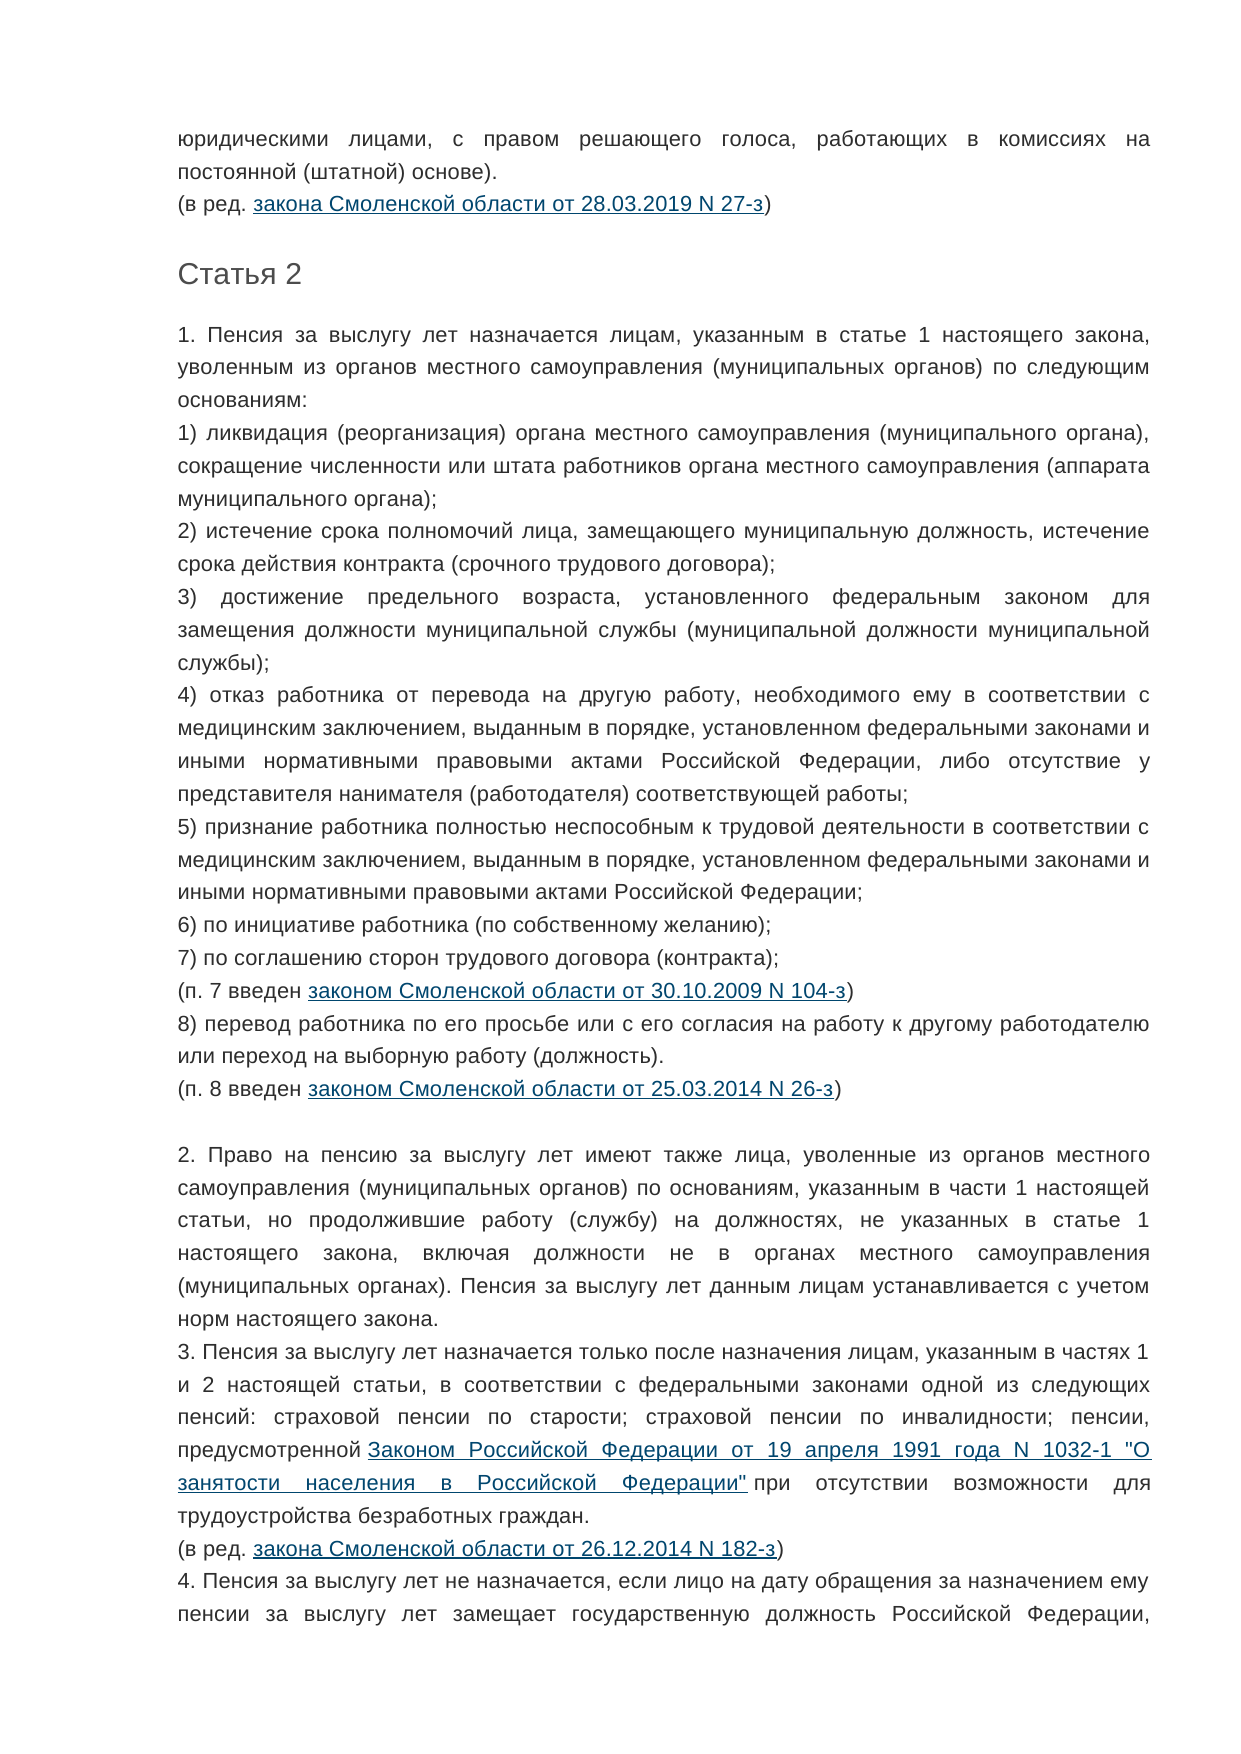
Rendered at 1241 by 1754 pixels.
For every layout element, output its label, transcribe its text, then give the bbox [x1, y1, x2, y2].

text 1. Пенсия за выслугу лет назначается лицам, указанным в статье 1 настоящего закона, уволенным из органов местного самоуправления (муниципальных органов) по следующим основаниям: [177, 314, 1152, 412]
text 3) достижение предельного возраста, установленного федеральным законом для замещения должности муниципальной службы (муниципальной должности муниципальной службы); [177, 576, 1152, 675]
text 7) по соглашению сторон трудового договора (контракта); [177, 937, 1152, 970]
text 1) ликвидация (реорганизация) органа местного самоуправления (муниципального органа), сокращение численности или штата работников органа местного самоуправления (аппарата муниципального органа); [177, 412, 1152, 511]
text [177, 1561, 1152, 1626]
text (п. 8 введен законом Смоленской области от 25.03.2014 N 26-з) [177, 1068, 1152, 1101]
text Статья 2 [177, 256, 1152, 290]
text 4) отказ работника от перевода на другую работу, необходимого ему в соответствии с медицинским заключением, выданным в порядке, установленном федеральными законами и иными нормативными правовыми актами Российской Федерации, либо отсутствие у представителя нанимателя (работодателя) соответствующей работы; [177, 675, 1152, 806]
text (в ред. закона Смоленской области от 28.03.2019 N 27-з) [177, 184, 1152, 217]
text (п. 7 введен законом Смоленской области от 30.10.2009 N 104-з) [177, 970, 1152, 1003]
text 3. Пенсия за выслугу лет назначается только после назначения лицам, указанным в частях 1 и 2 настоящей статьи, в соответствии с федеральными законами одной из следующих пенсий: страховой пенсии по старости; страховой пенсии по инвалидности; пенсии, предусмотренной Законом Российской Федерации от 19 апреля 1991 года N 1032-1 "О занятости населения в Российской Федерации" при отсутствии возможности для трудоустройства безработных граждан. [177, 1331, 1152, 1528]
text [177, 118, 1152, 184]
text 8) перевод работника по его просьбе или с его согласия на работу к другому работодателю или переход на выборную работу (должность). [177, 1003, 1152, 1068]
text 5) признание работника полностью неспособным к трудовой деятельности в соответствии с медицинским заключением, выданным в порядке, установленном федеральными законами и иными нормативными правовыми актами Российской Федерации; [177, 806, 1152, 904]
text 6) по инициативе работника (по собственному желанию); [177, 904, 1152, 937]
text 2) истечение срока полномочий лица, замещающего муниципальную должность, истечение срока действия контракта (срочного трудового договора); [177, 511, 1152, 576]
text 2. Право на пенсию за выслугу лет имеют также лица, уволенные из органов местного самоуправления (муниципальных органов) по основаниям, указанным в части 1 настоящей статьи, но продолжившие работу (службу) на должностях, не указанных в статье 1 настоящего закона, включая должности не в органах местного самоуправления (муниципальных органах). Пенсия за выслугу лет данным лицам устанавливается с учетом норм настоящего закона. [177, 1101, 1152, 1331]
text (в ред. закона Смоленской области от 26.12.2014 N 182-з) [177, 1528, 1152, 1561]
